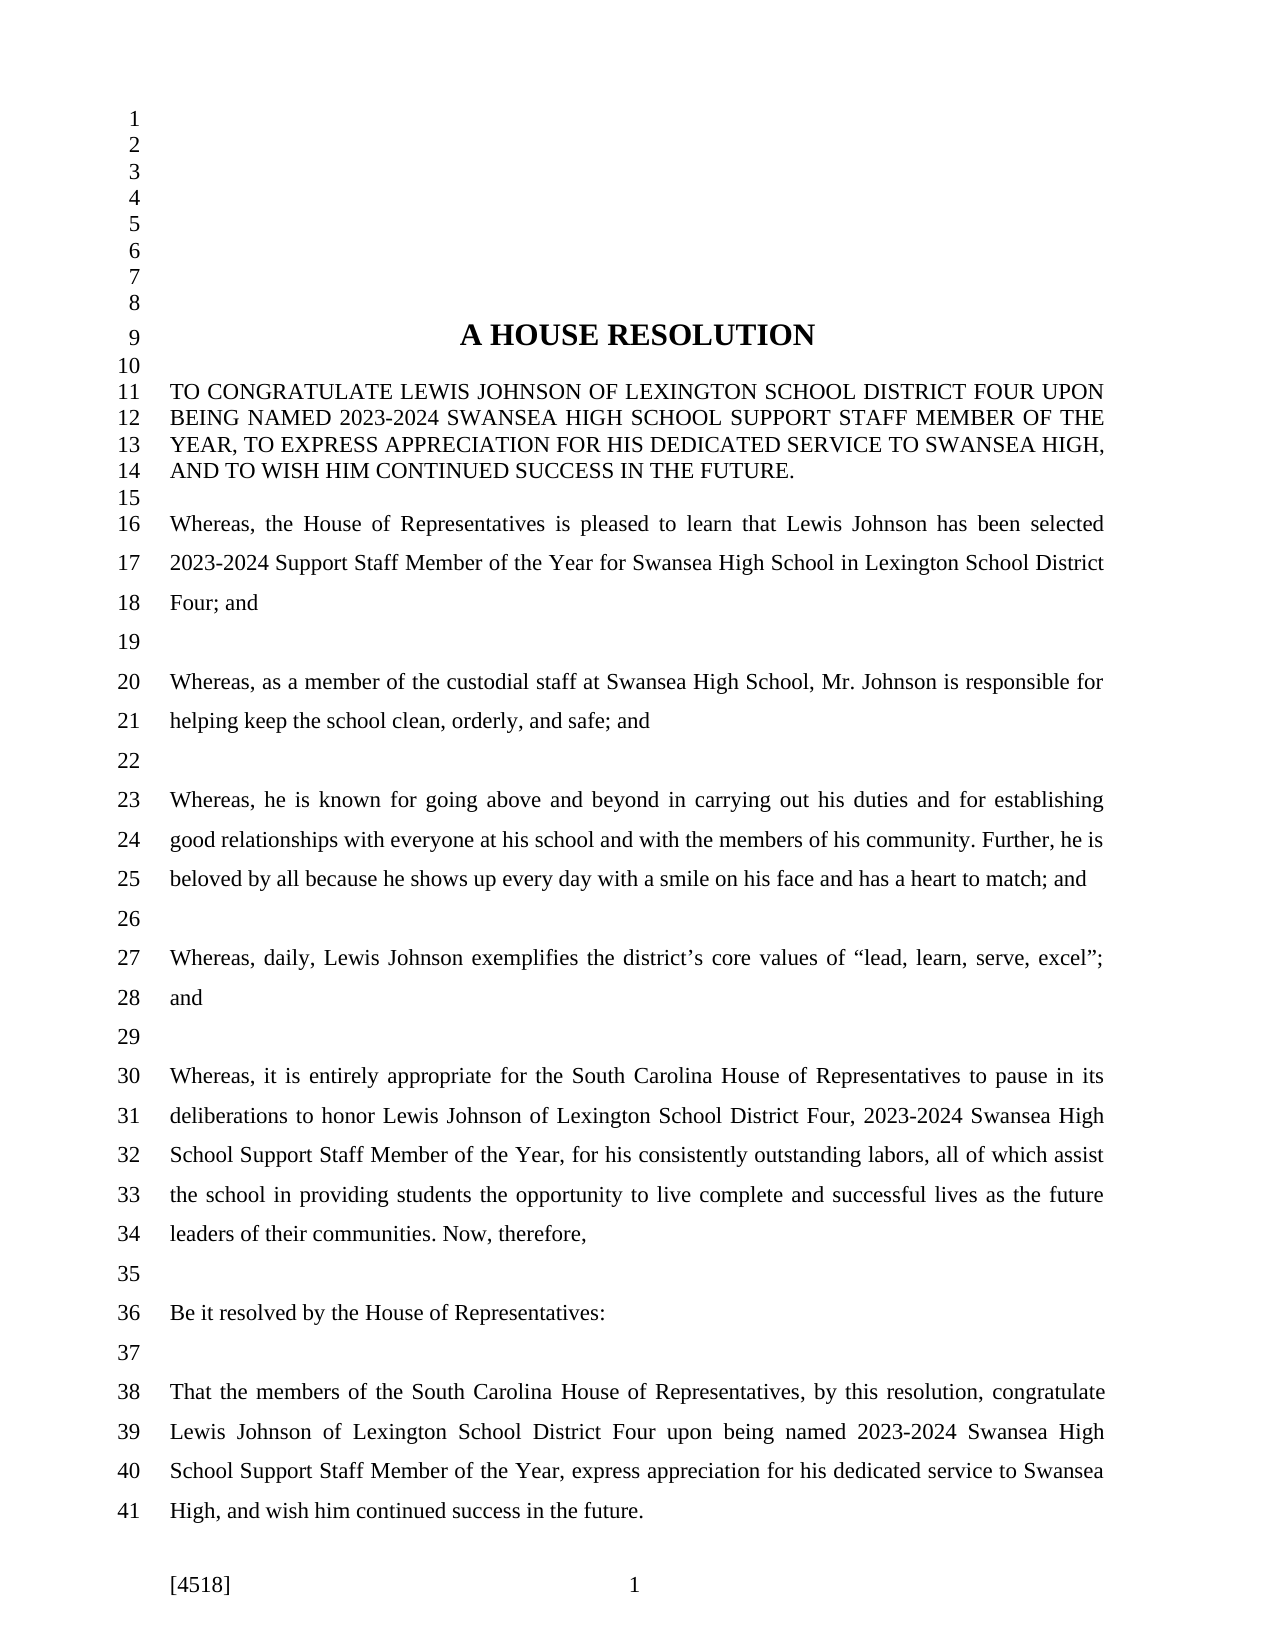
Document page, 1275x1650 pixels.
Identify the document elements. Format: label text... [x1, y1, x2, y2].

text Whereas, it is entirely appropriate for the South Carolina House of Representatives to pause in its deliberations to honor Lewis Johnson of Lexington School District Four, 2023-2024 Swansea High School Support Staff Member of the Year, for his consistently outstanding labors, all of which assist the school in providing students the opportunity to live complete and successful lives as the future leaders of their communities. Now, therefore, [169, 1063, 1106, 1247]
text Whereas, the House of Representatives is pleased to learn that Lewis Johnson has been selected 2023-2024 Support Staff Member of the Year for Swansea High School in Lexington School District Four; and [169, 510, 1106, 615]
text Whereas, as a member of the custodial staff at Swansea High School, Mr. Johnson is responsible for helping keep the school clean, orderly, and safe; and [169, 668, 1106, 734]
text Be it resolved by the : [169, 1299, 1106, 1326]
text Whereas, daily, Lewis Johnson exemplifies the district’s core values of “lead, learn, serve, excel”; and [169, 944, 1106, 1010]
text A RESOLUTION [169, 316, 1106, 352]
text That the members of the South Carolina , by this resolution, congratulate Lewis Johnson of Lexington School District Four upon being named 2023-2024 Swansea High School Support Staff Member of the Year, express appreciation for his dedicated service to Swansea High, and wish him continued success in the future. [169, 1378, 1106, 1523]
text Whereas, he is known for going above and beyond in carrying out his duties and for establishing good relationships with everyone at his school and with the members of his community. Further, he is beloved by all because he shows up every day with a smile on his face and has a heart to match; and [169, 786, 1106, 892]
